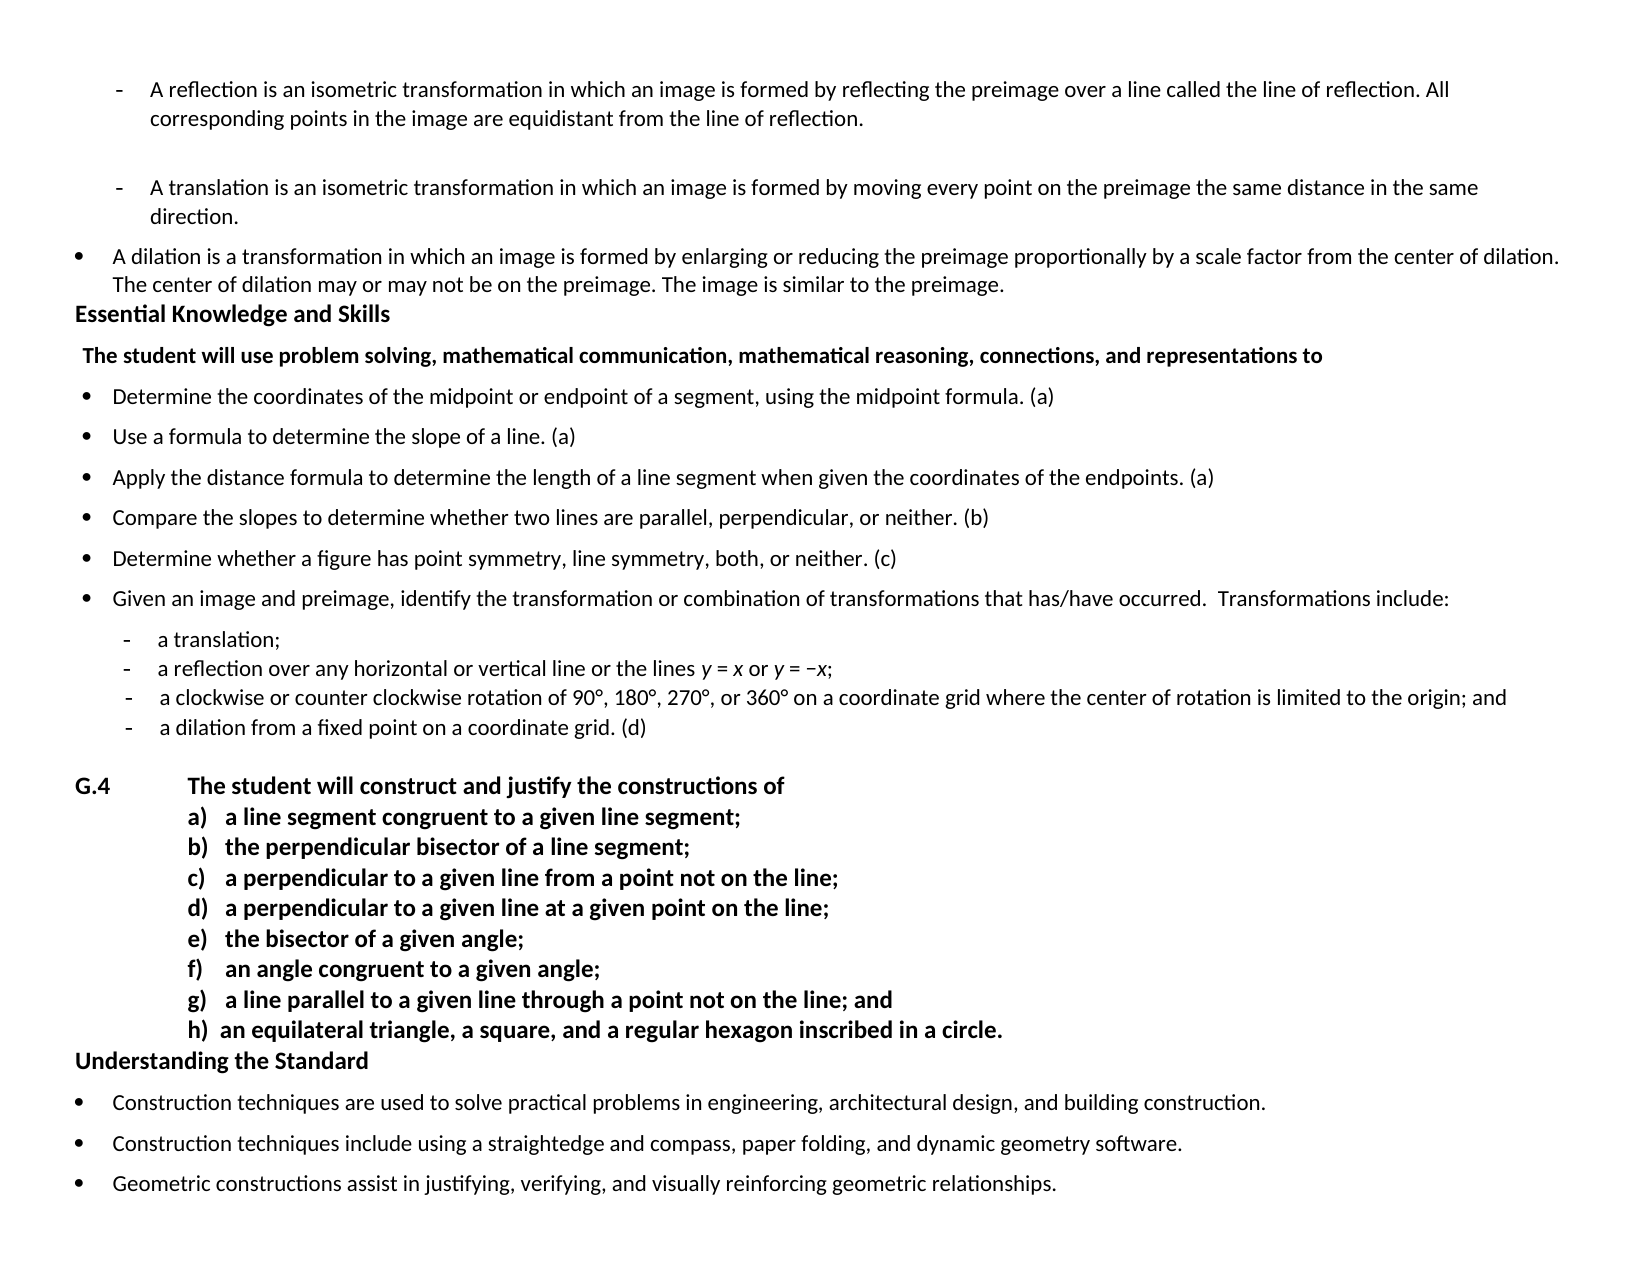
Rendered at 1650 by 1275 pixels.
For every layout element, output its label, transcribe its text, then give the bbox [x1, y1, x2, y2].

subtitle h) an equilateral triangle, a square, and a regular hexagon inscribed in a circle. [187, 1015, 1575, 1045]
text The student will use problem solving, mathematical communication, mathematical reasoning, connections, and representations to [82, 341, 1575, 369]
subtitle Understanding the Standard [75, 1045, 1575, 1076]
subtitle g) a line parallel to a given line through a point not on the line; and [187, 984, 1575, 1015]
text Use a formula to determine the slope of a line. (a) [83, 422, 1539, 451]
subtitle c) a perpendicular to a given line from a point not on the line; [187, 862, 1575, 893]
text Compare the slopes to determine whether two lines are parallel, perpendicular, or neither. (b) [83, 503, 1539, 532]
subtitle a) a line segment congruent to a given line segment; [187, 801, 1575, 832]
list A translation is an isometric transformation in which an image is formed by moving every point on the preimage the same distance in the same direction. [112, 173, 1539, 230]
list a clockwise or counter clockwise rotation of 90°, 180°, 270°, or 360° on a coordinate grid where the center of rotation is limited to the origin; and [122, 683, 1575, 713]
text Construction techniques are used to solve practical problems in engineering, architectural design, and building construction. [75, 1088, 1575, 1116]
text Determine whether a figure has point symmetry, line symmetry, both, or neither. (c) [83, 544, 1539, 572]
subtitle e) the bisector of a given angle; [187, 923, 1575, 954]
text Construction techniques include using a straightedge and compass, paper folding, and dynamic geometry software. [75, 1129, 1575, 1157]
list a reflection over any horizontal or vertical line or the lines y = x or y = −x; [120, 654, 1539, 683]
list a dilation from a fixed point on a coordinate grid. (d) [122, 713, 1575, 742]
list A dilation is a transformation in which an image is formed by enlarging or reducing the preimage proportionally by a scale factor from the center of dilation. The center of dilation may or may not be on the preimage. The image is similar to the preimage. [75, 242, 1575, 298]
text Given an image and preimage, identify the transformation or combination of transformations that has/have occurred. Transformations include: [83, 584, 1539, 613]
subtitle G.4 The student will construct and justify the constructions of [75, 771, 1575, 801]
text Geometric constructions assist in justifying, verifying, and visually reinforcing geometric relationships. [75, 1169, 1575, 1197]
text Determine the coordinates of the midpoint or endpoint of a segment, using the midpoint formula. (a) [83, 382, 1539, 410]
subtitle d) a perpendicular to a given line at a given point on the line; [187, 893, 1575, 923]
subtitle Essential Knowledge and Skills [75, 298, 1575, 329]
list a translation; [120, 625, 1539, 654]
text Apply the distance formula to determine the length of a line segment when given the coordinates of the endpoints. (a) [83, 463, 1539, 491]
subtitle b) the perpendicular bisector of a line segment; [187, 832, 1575, 862]
subtitle f) an angle congruent to a given angle; [187, 954, 1575, 984]
list A reflection is an isometric transformation in which an image is formed by reflecting the preimage over a line called the line of reflection. All corresponding points in the image are equidistant from the line of reflection. [112, 75, 1539, 132]
